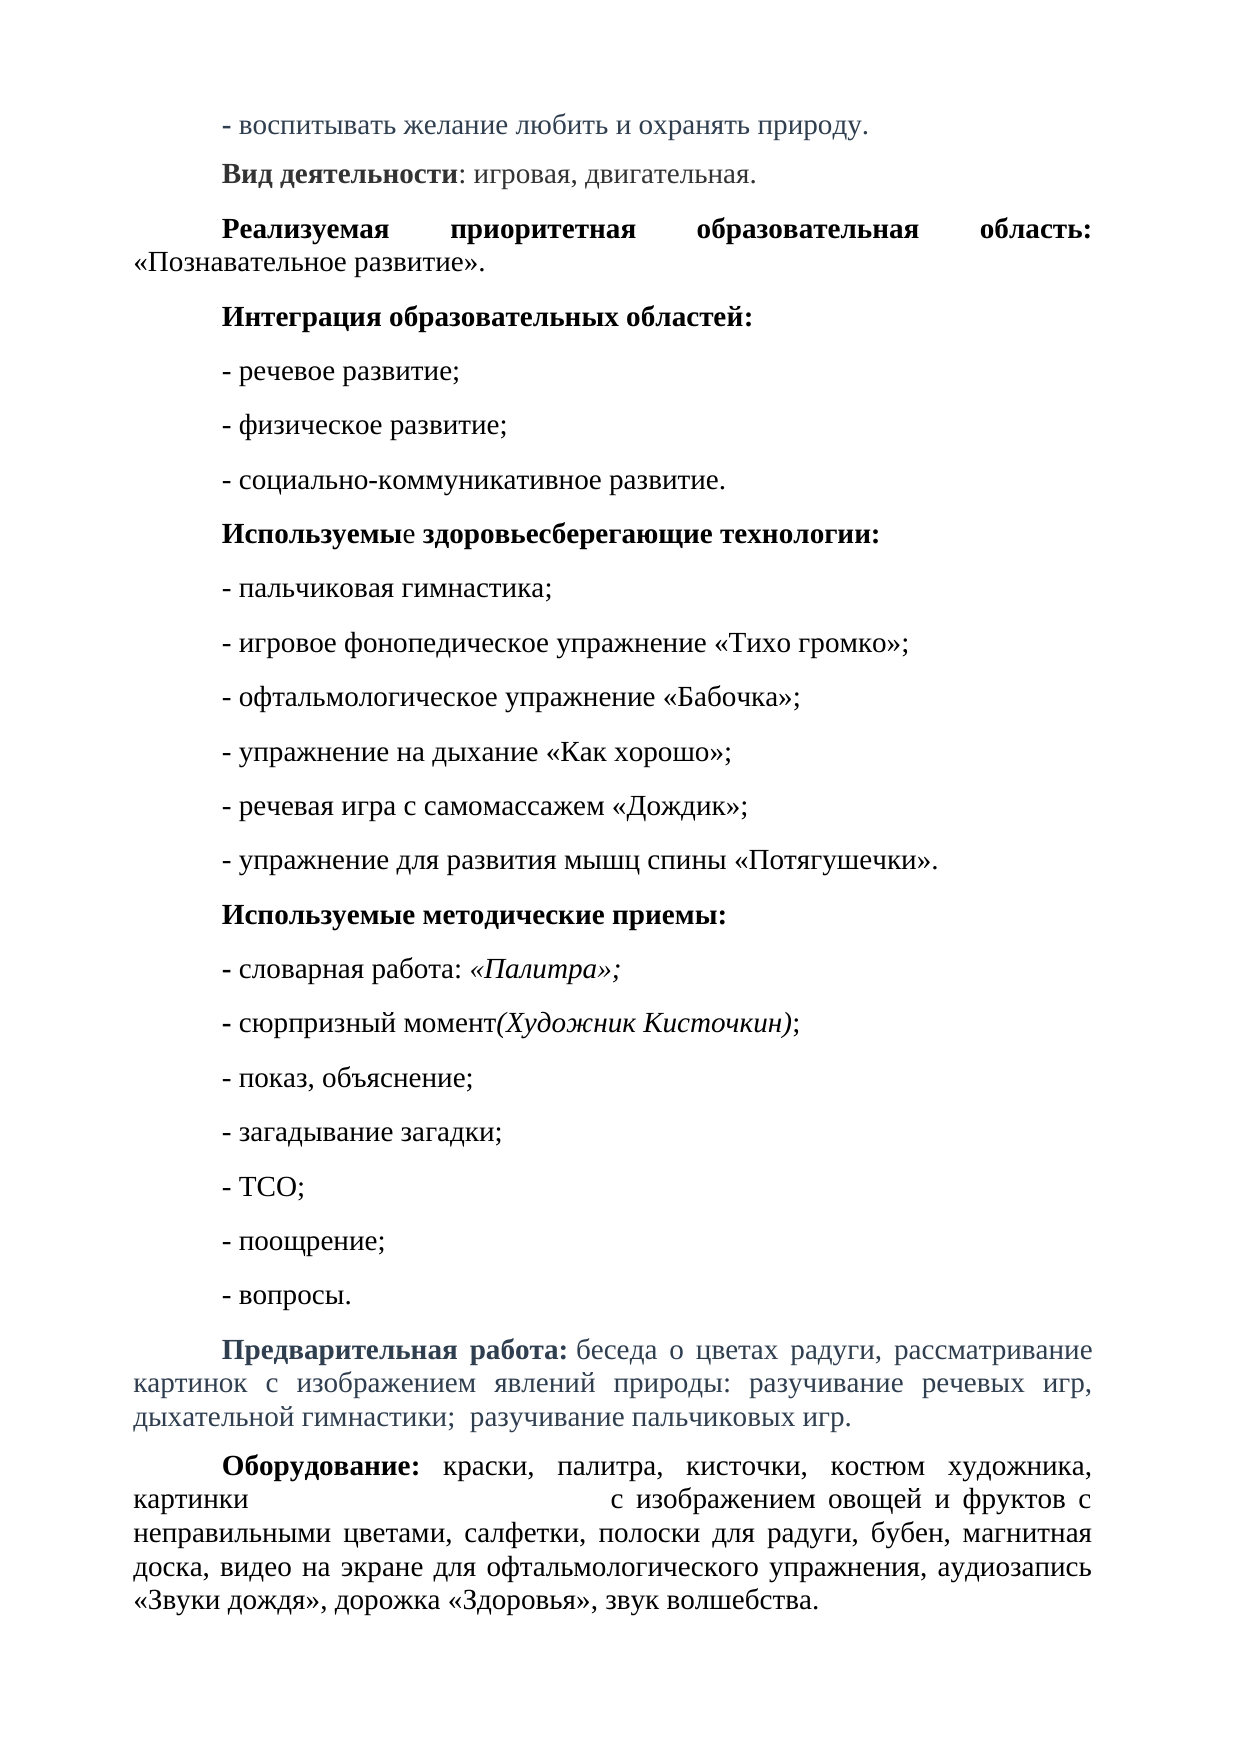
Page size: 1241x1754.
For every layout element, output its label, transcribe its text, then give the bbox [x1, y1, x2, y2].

text Оборудование: краски, палитра, кисточки, костюм художника, картинки с изображением овощей и фруктов с неправильными цветами, салфетки, полоски для радуги, бубен, магнитная доска, видео на экране для офтальмологического упражнения, аудиозапись «Звуки дождя», дорожка «Здоровья», звук волшебства. [133, 1448, 1093, 1616]
text Предварительная работа: беседа о цветах радуги, рассматривание картинок с изображением явлений природы: разучивание речевых игр, дыхательной гимнастики; разучивание пальчиковых игр. [133, 1332, 1093, 1432]
text - сюрпризный момент(Художник Кисточкин); [133, 1006, 1093, 1039]
text - вопросы. [133, 1277, 1093, 1311]
text - показ, объяснение; [133, 1060, 1093, 1093]
text - пальчиковая гимнастика; [133, 571, 1093, 604]
text - поощрение; [133, 1223, 1093, 1257]
text - словарная работа: «Палитра»; [133, 951, 1093, 985]
text Используемые здоровьесберегающие технологии: [133, 516, 1093, 550]
text - офтальмологическое упражнение «Бабочка»; [133, 679, 1093, 713]
text - игровое фонопедическое упражнение «Тихо громко»; [133, 625, 1093, 658]
text Интеграция образовательных областей: [133, 299, 1093, 332]
text Реализуемая приоритетная образовательная область: «Познавательное развитие». [133, 211, 1093, 278]
text - речевая игра с самомассажем «Дождик»; [133, 788, 1093, 822]
text - упражнение на дыхание «Как хорошо»; [133, 734, 1093, 767]
text - ТСО; [133, 1169, 1093, 1202]
text - упражнение для развития мышц спины «Потягушечки». [133, 842, 1093, 876]
text - речевое развитие; [133, 353, 1093, 387]
text - социально-коммуникативное развитие. [133, 462, 1093, 495]
text Вид деятельности: игровая, двигательная. [133, 156, 1093, 190]
text - воспитывать желание любить и охранять природу. [133, 107, 1093, 141]
text - загадывание загадки; [133, 1114, 1093, 1148]
text Используемые методические приемы: [133, 897, 1093, 930]
text - физическое развитие; [133, 407, 1093, 441]
